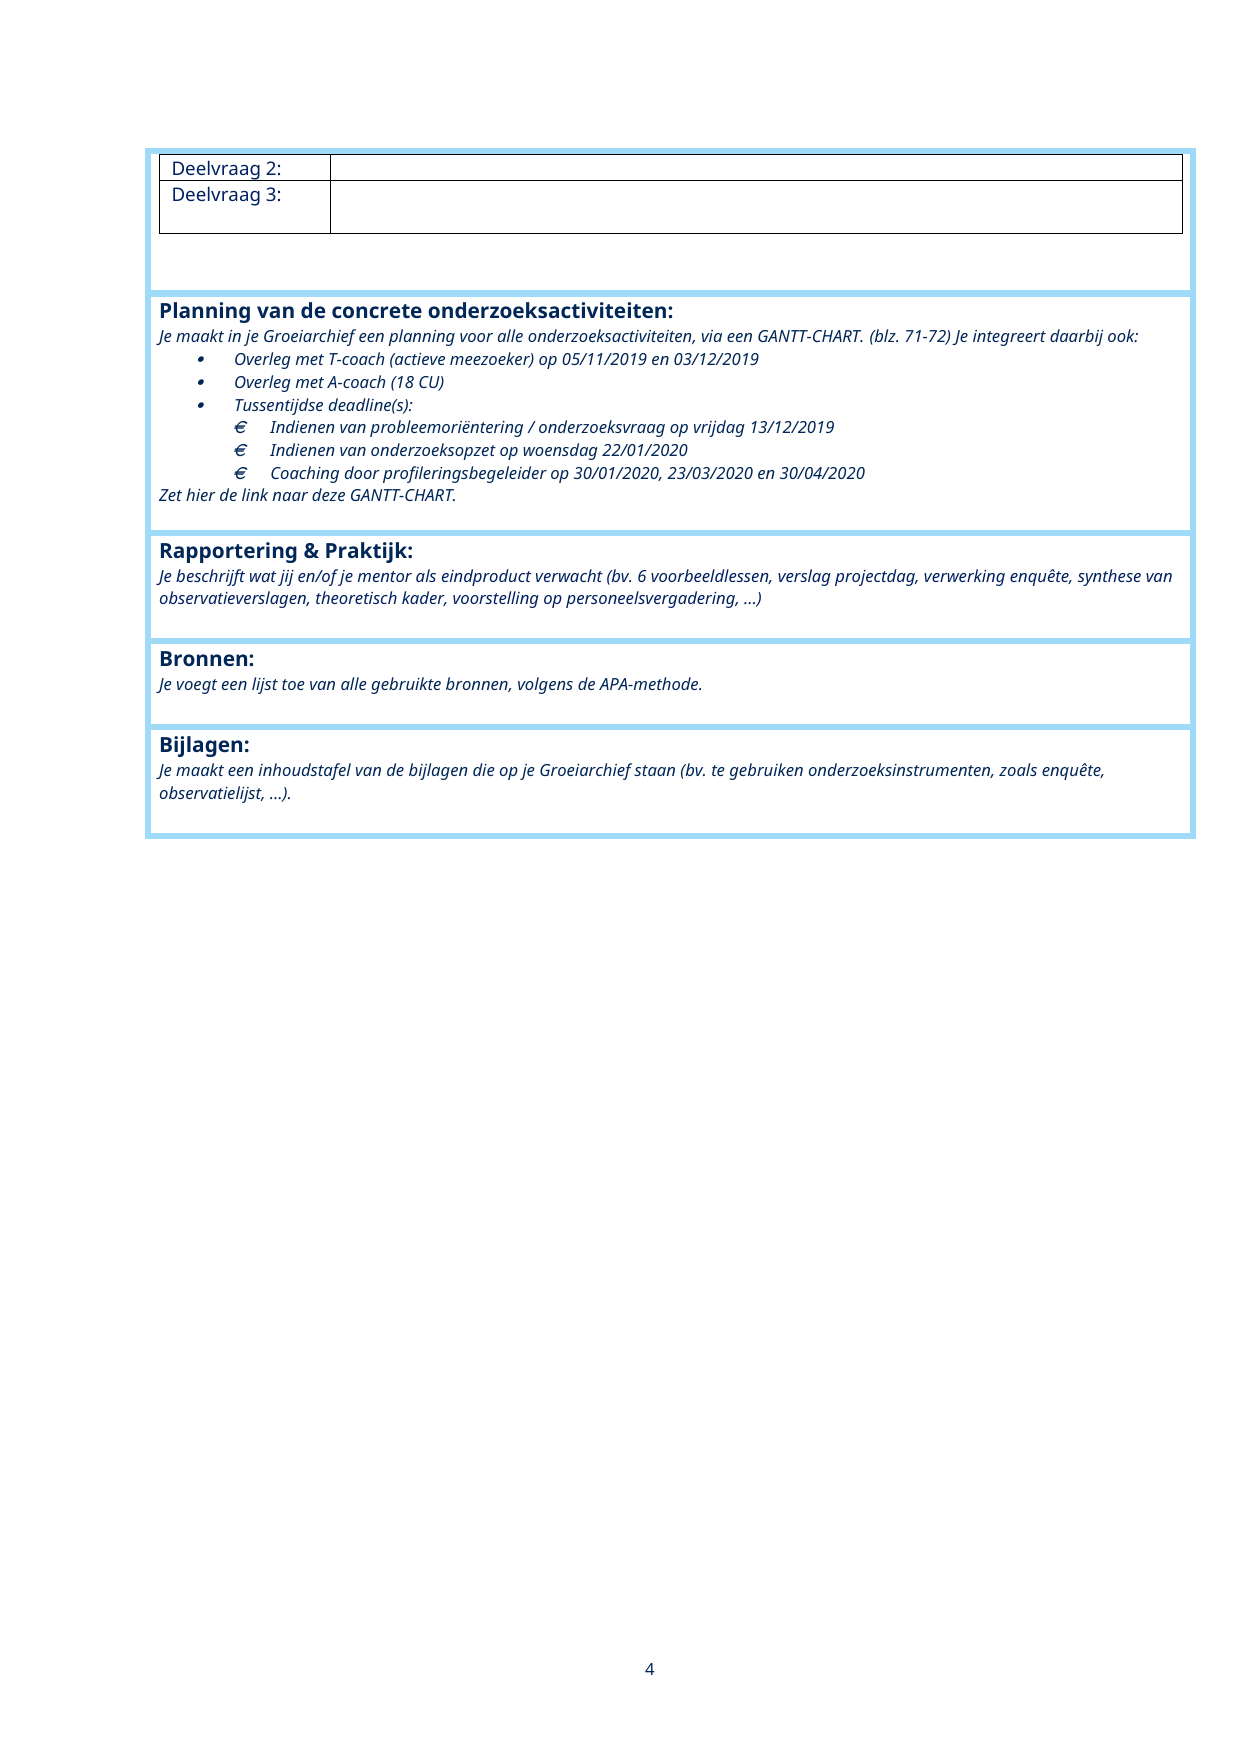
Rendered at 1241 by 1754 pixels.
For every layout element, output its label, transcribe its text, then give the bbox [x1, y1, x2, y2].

table_cell Planning van de concrete onderzoeksactiviteiten: Je maakt in je Groeiarchief een planning voor alle onderzoeksactiviteiten, via een GANTT-CHART. (blz. 71-72) Je integreert daarbij ook: Overleg met T-coach (actieve meezoeker) op 05/11/2019 en 03/12/2019 Overleg met A-coach (18 CU) Tussentijdse deadline(s): Indienen van probleemoriëntering / onderzoeksvraag op vrijdag 13/12/2019 Indienen van onderzoeksopzet op woensdag 22/01/2020 Coaching door profileringsbegeleider op 30/01/2020, 23/03/2020 en 30/04/2020 Zet hier de link naar deze GANTT-CHART. [151, 297, 1190, 529]
table_cell Bijlagen: Je maakt een inhoudstafel van de bijlagen die op je Groeiarchief staan (bv. te gebruiken onderzoeksinstrumenten, zoals enquête, observatielijst, …). [151, 730, 1190, 832]
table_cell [151, 154, 1190, 290]
table_cell Rapportering & Praktijk: Je beschrijft wat jij en/of je mentor als eindproduct verwacht (bv. 6 voorbeeldlessen, verslag projectdag, verwerking enquête, synthese van observatieverslagen, theoretisch kader, voorstelling op personeelsvergadering, …) [151, 536, 1190, 638]
table_cell Bronnen: Je voegt een lijst toe van alle gebruikte bronnen, volgens de APA-methode. [151, 644, 1190, 724]
